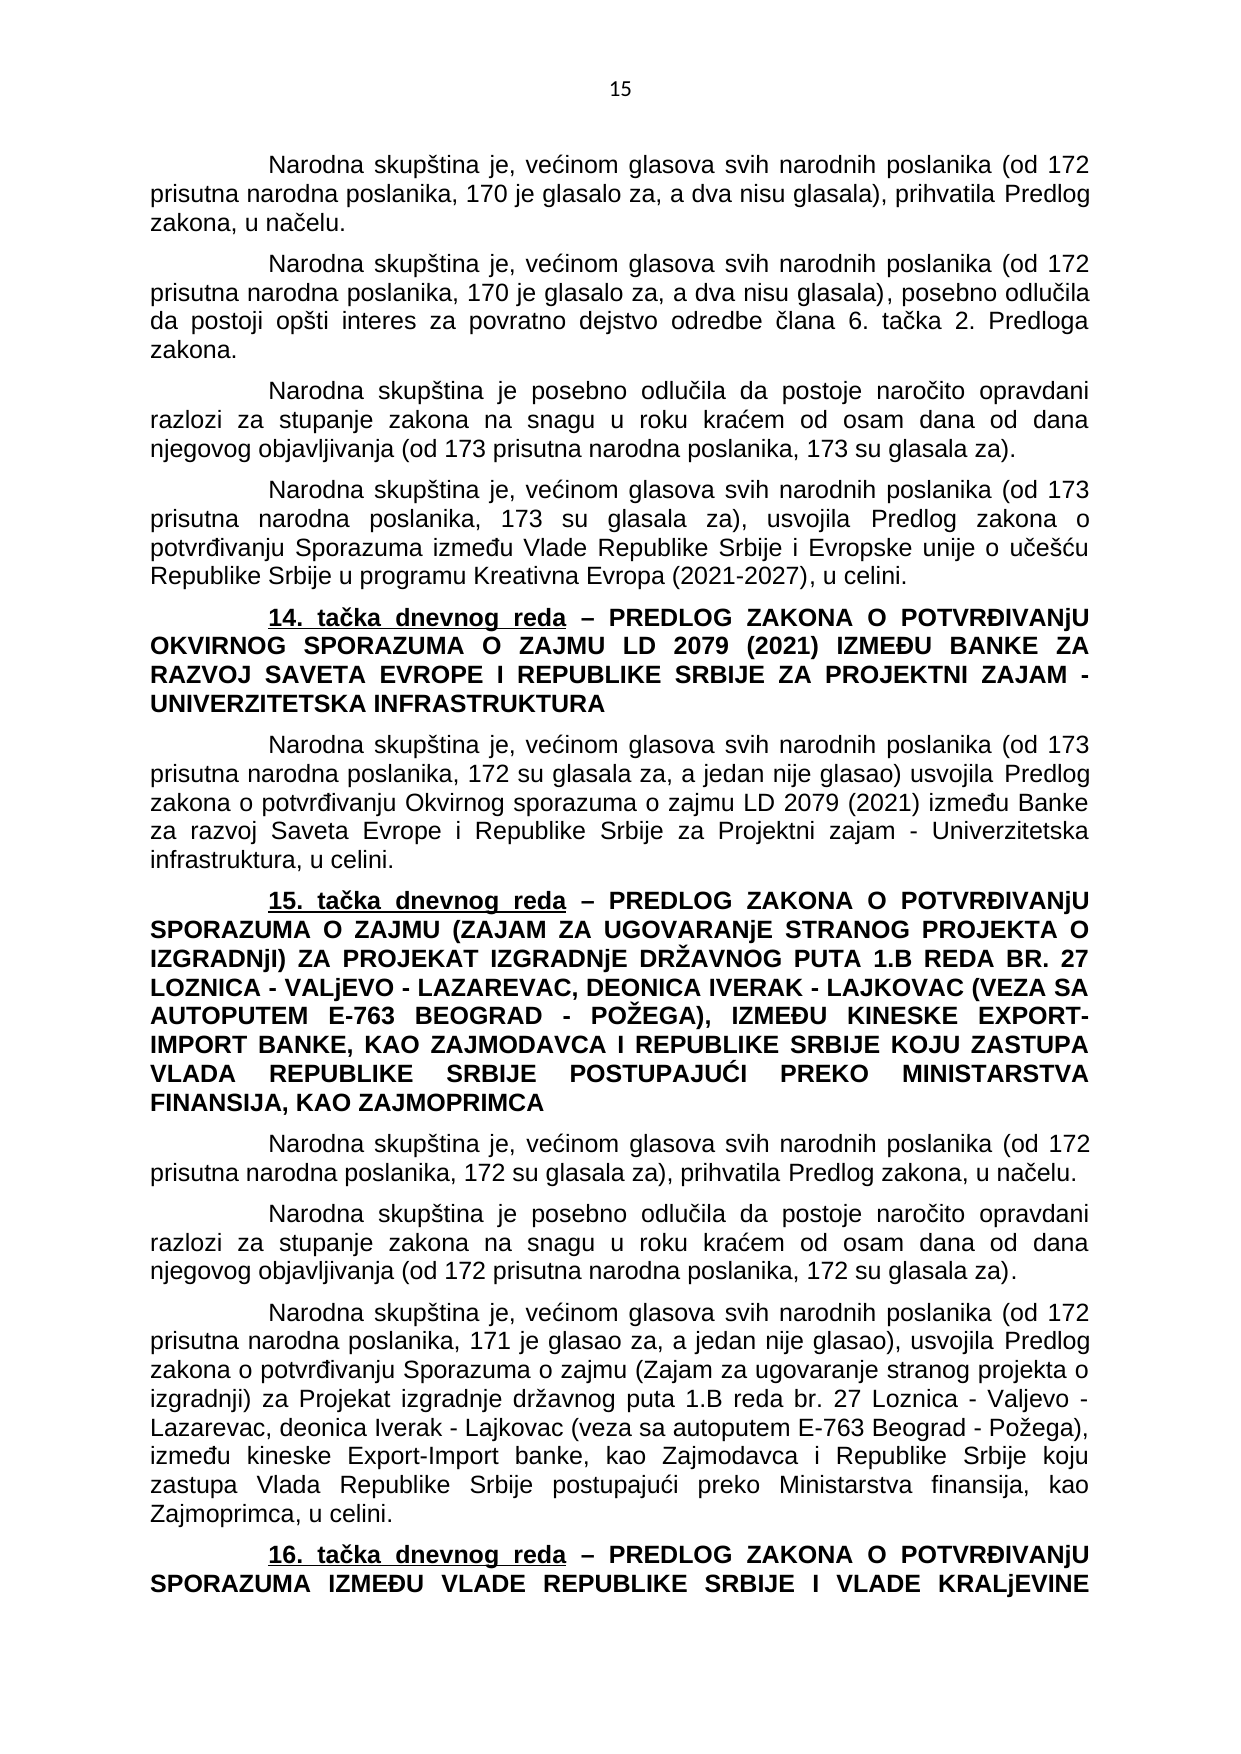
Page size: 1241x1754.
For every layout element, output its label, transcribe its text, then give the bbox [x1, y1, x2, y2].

text Narodna skupština je, većinom glasova svih narodnih poslanika (od 172 prisutna narodna poslanika, 172 su glasala za), prihvatila Predlog zakona, u načelu. [150, 1129, 1090, 1186]
text 14. tačka dnevnog reda – PREDLOG ZAKONA O POTVRĐIVANjU OKVIRNOG SPORAZUMA O ZAJMU LD 2079 (2021) IZMEĐU BANKE ZA RAZVOJ SAVETA EVROPE I REPUBLIKE SRBIJE ZA PROJEKTNI ZAJAM - UNIVERZITETSKA INFRASTRUKTURA [150, 602, 1090, 717]
text Narodna skupština je posebno odlučila da postoje naročito opravdani razlozi za stupanje zakona na snagu u roku kraćem od osam dana od dana njegovog objavljivanja (od 173 prisutna narodna poslanika, 173 su glasala za). [150, 376, 1090, 462]
text Narodna skupština je, većinom glasova svih narodnih poslanika (od 172 prisutna narodna poslanika, 170 je glasalo za, a dva nisu glasala), posebno odlučila da postoji opšti interes za povratno dejstvo odredbe člana 6. tačka 2. Predloga zakona. [150, 249, 1090, 364]
text Narodna skupština je, većinom glasova svih narodnih poslanika (od 173 prisutna narodna poslanika, 172 su glasala za, a jedan nije glasao) usvojila Predlog zakona o potvrđivanju Okvirnog sporazuma o zajmu LD 2079 (2021) između Banke za razvoj Saveta Evrope i Republike Srbije za Projektni zajam - Univerzitetska infrastruktura, u celini. [150, 730, 1090, 874]
text Narodna skupština je, većinom glasova svih narodnih poslanika (od 172 prisutna narodna poslanika, 171 je glasao za, a jedan nije glasao), usvojila Predlog zakona o potvrđivanju Sporazuma o zajmu (Zajam za ugovaranje stranog projekta o izgradnji) za Projekat izgradnje državnog puta 1.B reda br. 27 Loznica - Valjevo - Lazarevac, deonica Iverak - Lajkovac (veza sa autoputem E-763 Beograd - Požega), između kineske Export-Import banke, kao Zajmodavca i Republike Srbije koju zastupa Vlada Republike Srbije postupajući preko Ministarstva finansija, kao Zajmoprimca, u celini. [150, 1297, 1090, 1527]
text Narodna skupština je, većinom glasova svih narodnih poslanika (od 173 prisutna narodna poslanika, 173 su glasala za), usvojila Predlog zakona o potvrđivanju Sporazuma između Vlade Republike Srbije i Evropske unije o učešću Republike Srbije u programu Kreativna Evropa (2021-2027), u celini. [150, 475, 1090, 590]
text Narodna skupština je, većinom glasova svih narodnih poslanika (od 172 prisutna narodna poslanika, 170 je glasalo za, a dva nisu glasala), prihvatila Predlog zakona, u načelu. [150, 150, 1090, 236]
text 15. tačka dnevnog reda – PREDLOG ZAKONA O POTVRĐIVANjU SPORAZUMA O ZAJMU (ZAJAM ZA UGOVARANjE STRANOG PROJEKTA O IZGRADNjI) ZA PROJEKAT IZGRADNjE DRŽAVNOG PUTA 1.B REDA BR. 27 LOZNICA - VALjEVO - LAZAREVAC, DEONICA IVERAK - LAJKOVAC (VEZA SA AUTOPUTEM E-763 BEOGRAD - POŽEGA), IZMEĐU KINESKE EXPORT-IMPORT BANKE, KAO ZAJMODAVCA I REPUBLIKE SRBIJE KOJU ZASTUPA VLADA REPUBLIKE SRBIJE POSTUPAJUĆI PREKO MINISTARSTVA FINANSIJA, KAO ZAJMOPRIMCA [150, 886, 1090, 1116]
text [150, 1540, 1090, 1597]
text Narodna skupština je posebno odlučila da postoje naročito opravdani razlozi za stupanje zakona na snagu u roku kraćem od osam dana od dana njegovog objavljivanja (od 172 prisutna narodna poslanika, 172 su glasala za). [150, 1199, 1090, 1285]
